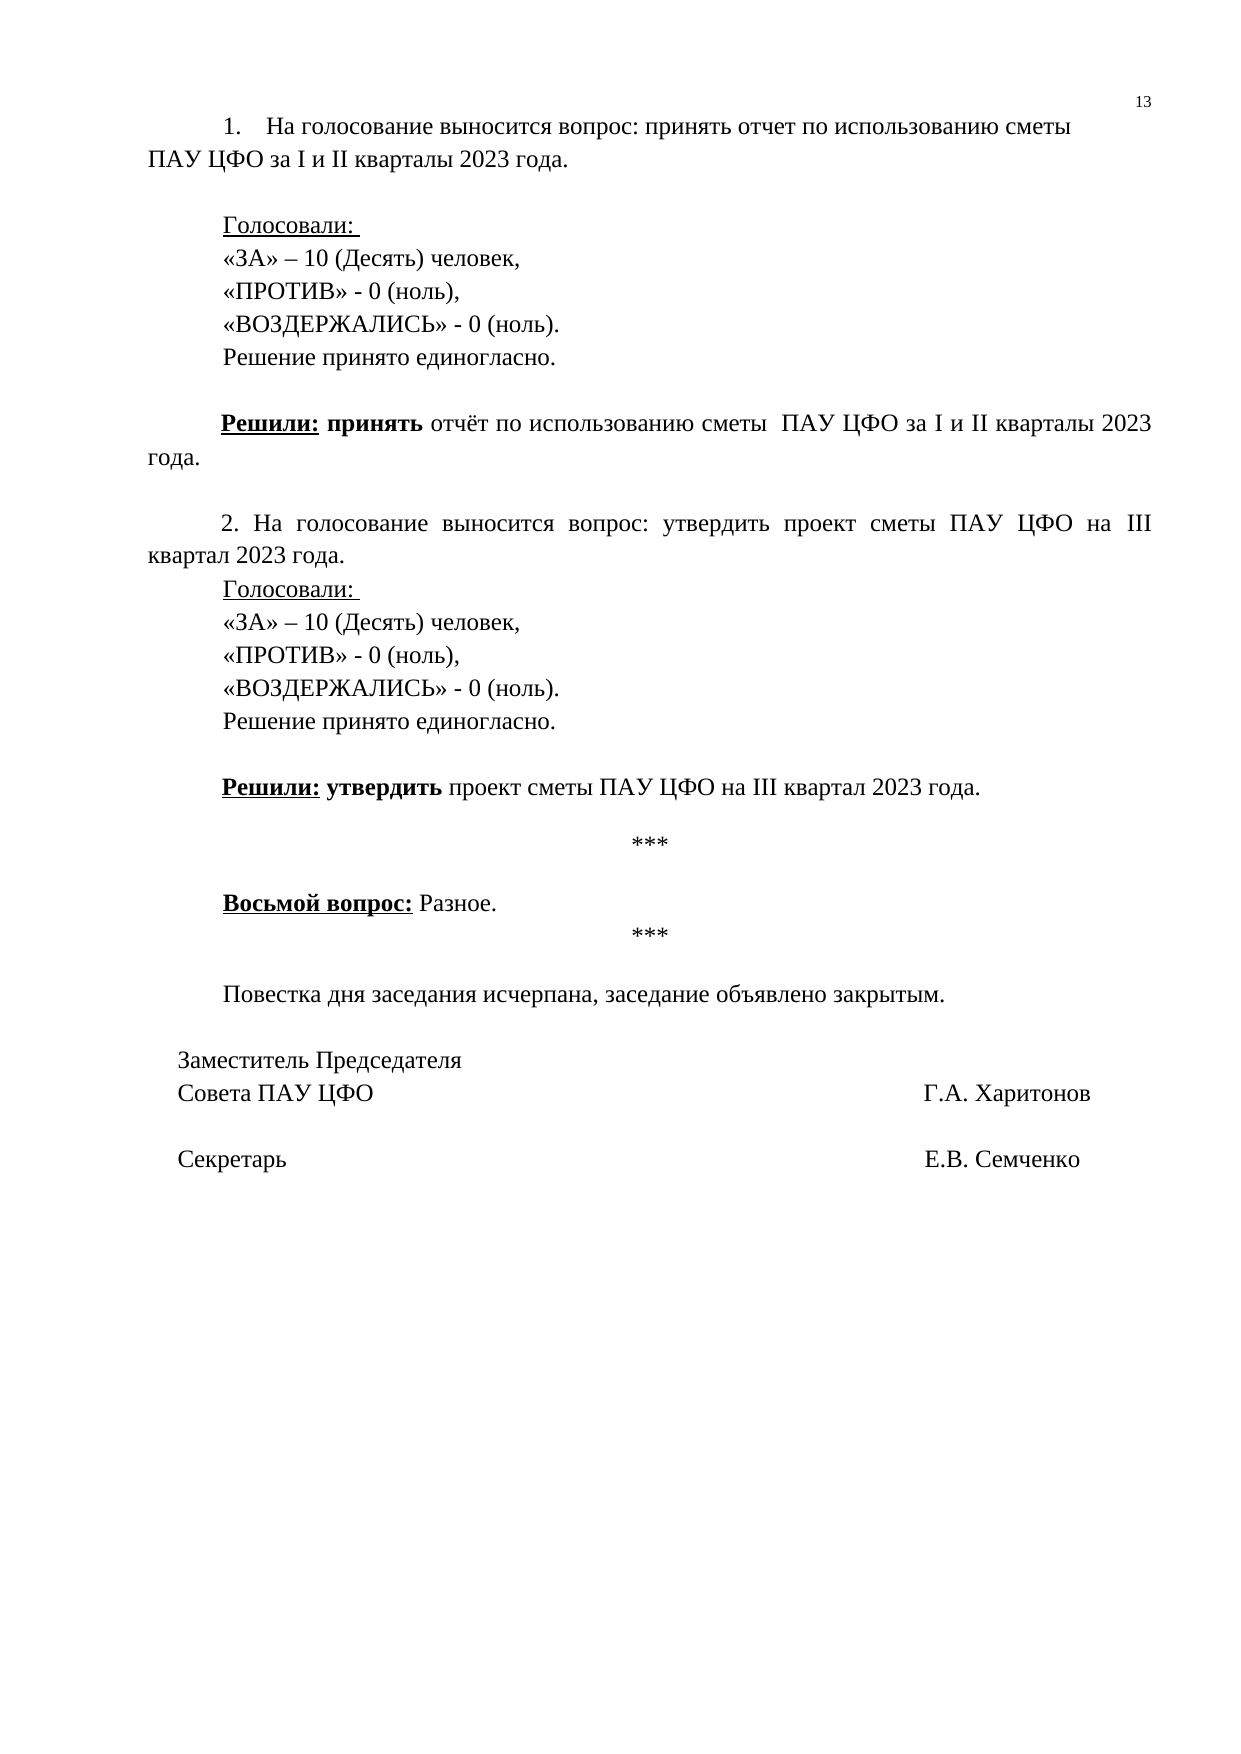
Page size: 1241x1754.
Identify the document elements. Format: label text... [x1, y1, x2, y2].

text Повестка дня заседания исчерпана, заседание объявлено закрытым. [148, 979, 1152, 1008]
text 2. На голосование выносится вопрос: утвердить проект сметы ПАУ ЦФО на III квартал 2023 года. [148, 508, 1152, 569]
text «ВОЗДЕРЖАЛИСЬ» - 0 (ноль). [148, 309, 1152, 338]
text Восьмой вопрос: Разное. [148, 888, 1152, 917]
text Решение принято единогласно. [148, 706, 1152, 734]
text Решили: принять отчёт по использованию сметы ПАУ ЦФО за I и II кварталы 2023 года. [148, 408, 1152, 470]
text Заместитель Председателя [148, 1045, 1152, 1074]
list На голосование выносится вопрос: принять отчет по использованию сметы ПАУ ЦФО за I и II кварталы 2023 года. [148, 111, 1152, 173]
text *** [148, 830, 1152, 858]
text «ПРОТИВ» - 0 (ноль), [148, 640, 1152, 668]
text Секретарь Е.В. Семченко [148, 1144, 1152, 1173]
text «ПРОТИВ» - 0 (ноль), [148, 276, 1152, 305]
text «ЗА» – 10 (Десять) человек, [148, 243, 1152, 272]
text Решили: утвердить проект сметы ПАУ ЦФО на III квартал 2023 года. [148, 772, 1152, 801]
text Голосовали: [148, 574, 1152, 602]
text Совета ПАУ ЦФО Г.А. Харитонов [148, 1078, 1152, 1107]
text «ВОЗДЕРЖАЛИСЬ» - 0 (ноль). [148, 673, 1152, 701]
text *** [148, 921, 1152, 949]
text «ЗА» – 10 (Десять) человек, [148, 607, 1152, 635]
text Решение принято единогласно. [148, 342, 1152, 371]
text Голосовали: [148, 210, 1152, 239]
